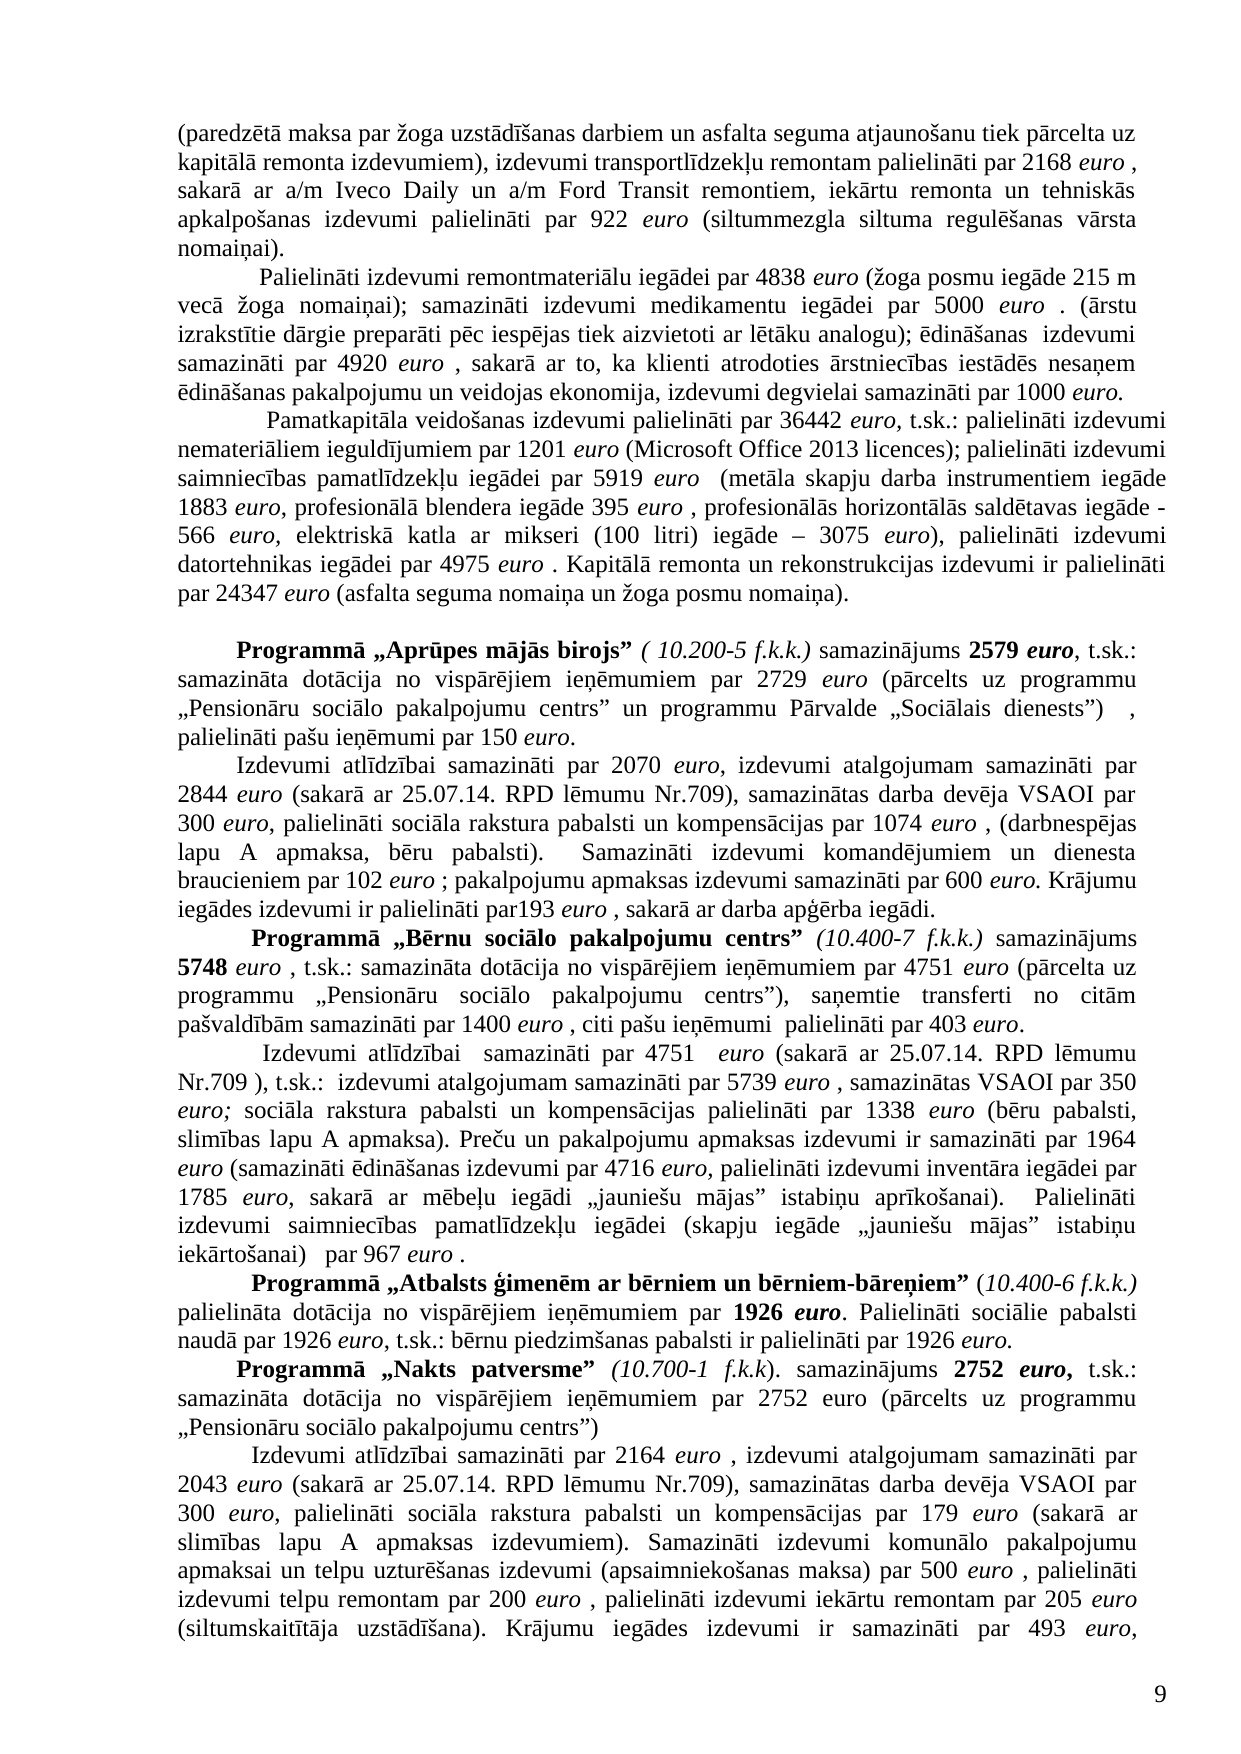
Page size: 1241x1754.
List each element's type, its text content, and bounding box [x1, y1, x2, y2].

list Programmā „Aprūpes mājās birojs” ( 10.200-5 f.k.k.) samazinājums 2579 euro, t.sk.: samazināta dotācija no vispārējiem ieņēmumiem par 2729 euro (pārcelts uz programmu „Pensionāru sociālo pakalpojumu centrs” un programmu Pārvalde „Sociālais dienests”) , palielināti pašu ieņēmumi par 150 euro. [177, 636, 1137, 751]
list Izdevumi atlīdzībai samazināti par 4751 euro (sakarā ar 25.07.14. RPD lēmumu Nr.709 ), t.sk.: izdevumi atalgojumam samazināti par 5739 euro , samazinātas VSAOI par 350 euro; sociāla rakstura pabalsti un kompensācijas palielināti par 1338 euro (bēru pabalsti, slimības lapu A apmaksa). Preču un pakalpojumu apmaksas izdevumi ir samazināti par 1964 euro (samazināti ēdināšanas izdevumi par 4716 euro, palielināti izdevumi inventāra iegādei par 1785 euro, sakarā ar mēbeļu iegādi „jauniešu mājas” istabiņu aprīkošanai). Palielināti izdevumi saimniecības pamatlīdzekļu iegādei (skapju iegāde „jauniešu mājas” istabiņu iekārtošanai) par 967 euro . [177, 1038, 1137, 1268]
text Pamatkapitāla veidošanas izdevumi palielināti par 36442 euro, t.sk.: palielināti izdevumi nemateriāliem ieguldījumiem par 1201 euro (Microsoft Office 2013 licences); palielināti izdevumi saimniecības pamatlīdzekļu iegādei par 5919 euro (metāla skapju darba instrumentiem iegāde 1883 euro, profesionālā blendera iegāde 395 euro , profesionālās horizontālās saldētavas iegāde -566 euro, elektriskā katla ar mikseri (100 litri) iegāde – 3075 euro), palielināti izdevumi datortehnikas iegādei par 4975 euro . Kapitālā remonta un rekonstrukcijas izdevumi ir palielināti par 24347 euro (asfalta seguma nomaiņa un žoga posmu nomaiņa). [177, 406, 1167, 607]
list Programmā „Nakts patversme” (10.700-1 f.k.k). samazinājums 2752 euro, t.sk.: samazināta dotācija no vispārējiem ieņēmumiem par 2752 euro (pārcelts uz programmu „Pensionāru sociālo pakalpojumu centrs”) [177, 1354, 1137, 1441]
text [177, 1441, 1137, 1642]
list Programmā „Bērnu sociālo pakalpojumu centrs” (10.400-7 f.k.k.) samazinājums 5748 euro , t.sk.: samazināta dotācija no vispārējiem ieņēmumiem par 4751 euro (pārcelta uz programmu „Pensionāru sociālo pakalpojumu centrs”), saņemtie transferti no citām pašvaldībām samazināti par 1400 euro , citi pašu ieņēmumi palielināti par 403 euro. [177, 923, 1137, 1038]
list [177, 118, 1137, 262]
list Palielināti izdevumi remontmateriālu iegādei par 4838 euro (žoga posmu iegāde 215 m vecā žoga nomaiņai); samazināti izdevumi medikamentu iegādei par 5000 euro . (ārstu izrakstītie dārgie preparāti pēc iespējas tiek aizvietoti ar lētāku analogu); ēdināšanas izdevumi samazināti par 4920 euro , sakarā ar to, ka klienti atrodoties ārstniecības iestādēs nesaņem ēdināšanas pakalpojumu un veidojas ekonomija, izdevumi degvielai samazināti par 1000 euro. [177, 262, 1137, 406]
list Izdevumi atlīdzībai samazināti par 2070 euro, izdevumi atalgojumam samazināti par 2844 euro (sakarā ar 25.07.14. RPD lēmumu Nr.709), samazinātas darba devēja VSAOI par 300 euro, palielināti sociāla rakstura pabalsti un kompensācijas par 1074 euro , (darbnespējas lapu A apmaksa, bēru pabalsti). Samazināti izdevumi komandējumiem un dienesta braucieniem par 102 euro ; pakalpojumu apmaksas izdevumi samazināti par 600 euro. Krājumu iegādes izdevumi ir palielināti par193 euro , sakarā ar darba apģērba iegādi. [177, 751, 1137, 923]
text Programmā „Atbalsts ģimenēm ar bērniem un bērniem-bāreņiem” (10.400-6 f.k.k.) palielināta dotācija no vispārējiem ieņēmumiem par 1926 euro. Palielināti sociālie pabalsti naudā par 1926 euro, t.sk.: bērnu piedzimšanas pabalsti ir palielināti par 1926 euro. [177, 1268, 1137, 1354]
